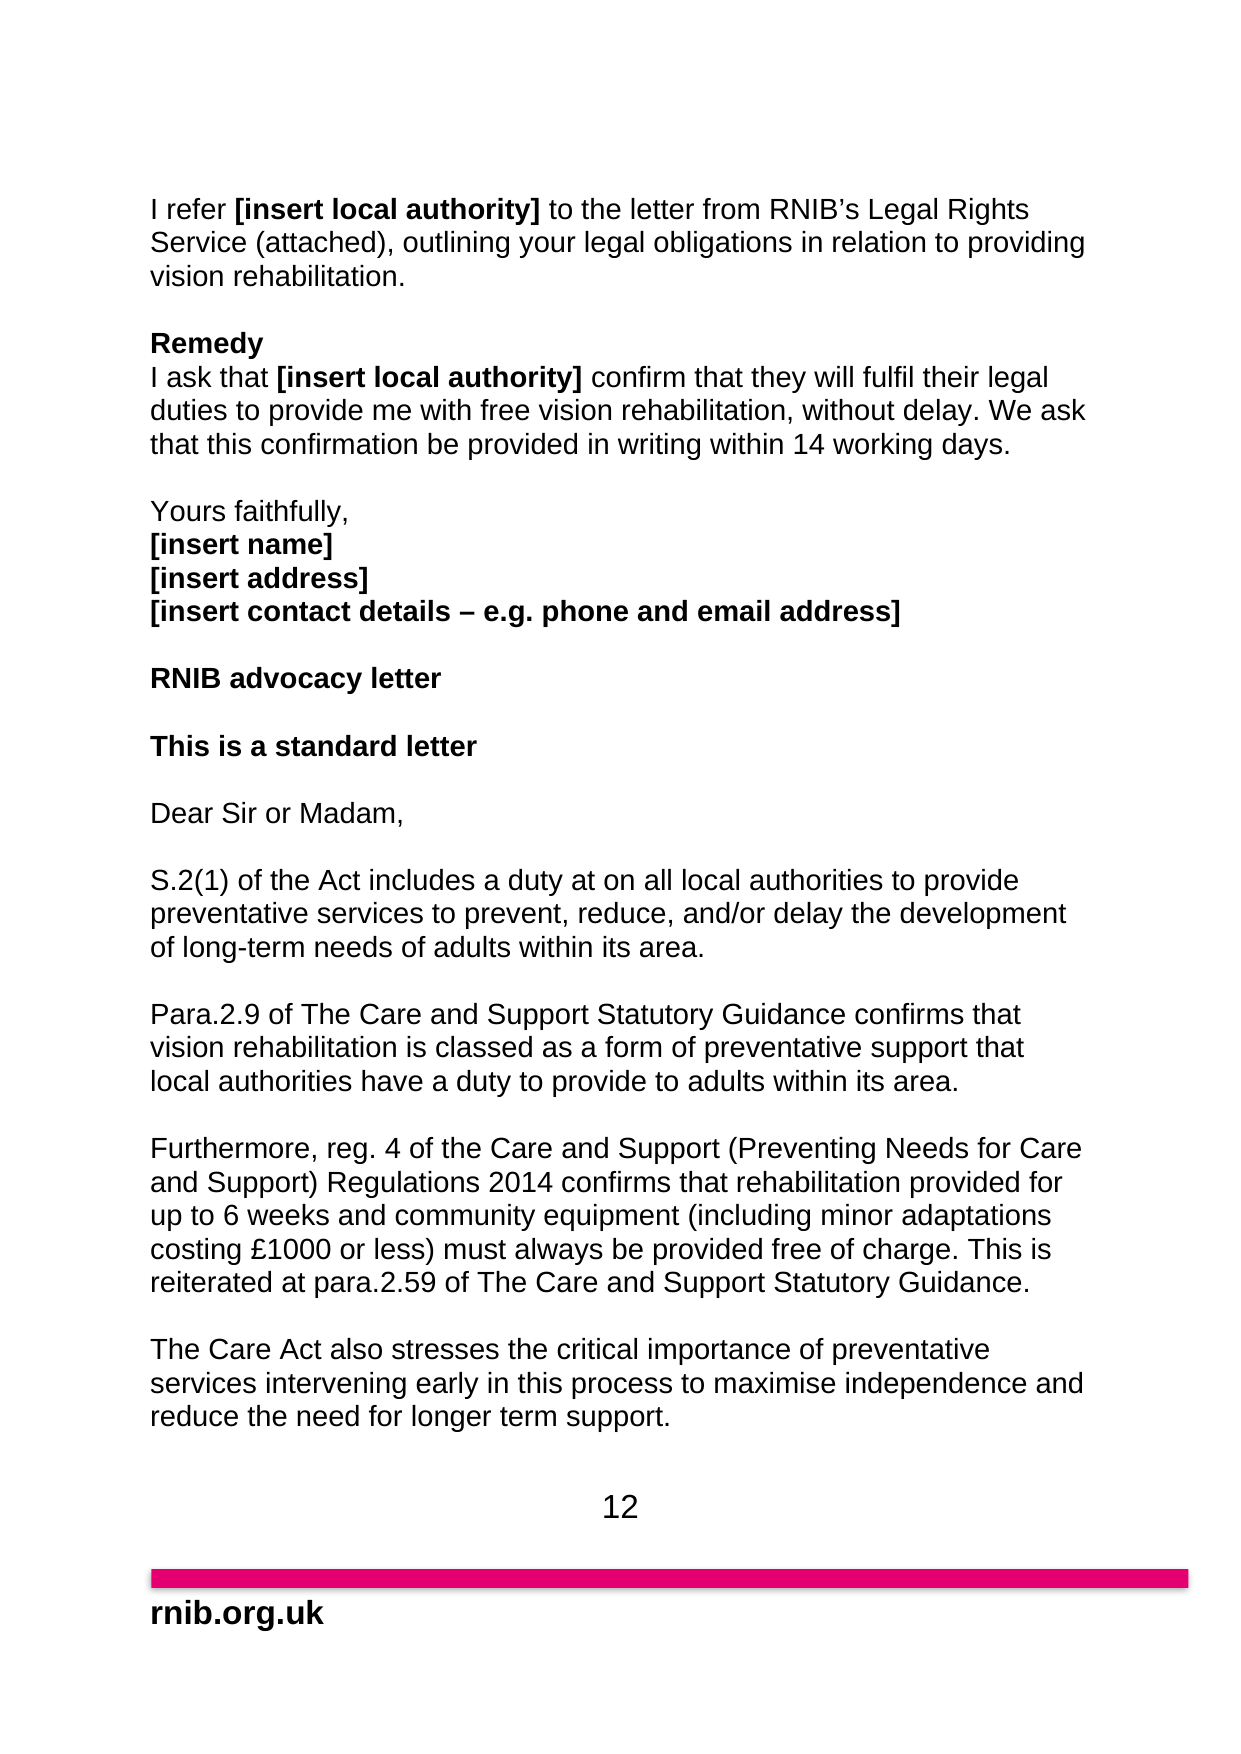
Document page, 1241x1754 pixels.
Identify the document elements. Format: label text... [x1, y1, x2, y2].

text Yours faithfully, [150, 494, 1090, 527]
text [insert address] [150, 561, 1090, 594]
text I ask that [insert local authority] confirm that they will fulfil their legal duties to provide me with free vision rehabilitation, without delay. We ask that this confirmation be provided in writing within 14 working days. [150, 360, 1090, 460]
text I refer [insert local authority] to the letter from RNIB’s Legal Rights Service (attached), outlining your legal obligations in relation to providing vision rehabilitation. [150, 192, 1090, 293]
text Para.2.9 of The Care and Support Statutory Guidance confirms that vision rehabilitation is classed as a form of preventative support that local authorities have a duty to provide to adults within its area. [150, 997, 1090, 1098]
text [insert name] [150, 527, 1090, 561]
text This is a standard letter [150, 729, 1090, 762]
text RNIB advocacy letter [150, 662, 1090, 695]
text [insert contact details – e.g. phone and email address] [150, 594, 1090, 628]
text The Care Act also stresses the critical importance of preventative services intervening early in this process to maximise independence and reduce the need for longer term support. [150, 1332, 1090, 1433]
text S.2(1) of the Act includes a duty at on all local authorities to provide preventative services to prevent, reduce, and/or delay the development of long-term needs of adults within its area. [150, 863, 1090, 963]
text Remedy [150, 326, 1090, 360]
text Dear Sir or Madam, [150, 796, 1090, 829]
text Furthermore, reg. 4 of the Care and Support (Preventing Needs for Care and Support) Regulations 2014 confirms that rehabilitation provided for up to 6 weeks and community equipment (including minor adaptations costing £1000 or less) must always be provided free of charge. This is reiterated at para.2.59 of The Care and Support Statutory Guidance. [150, 1131, 1090, 1299]
